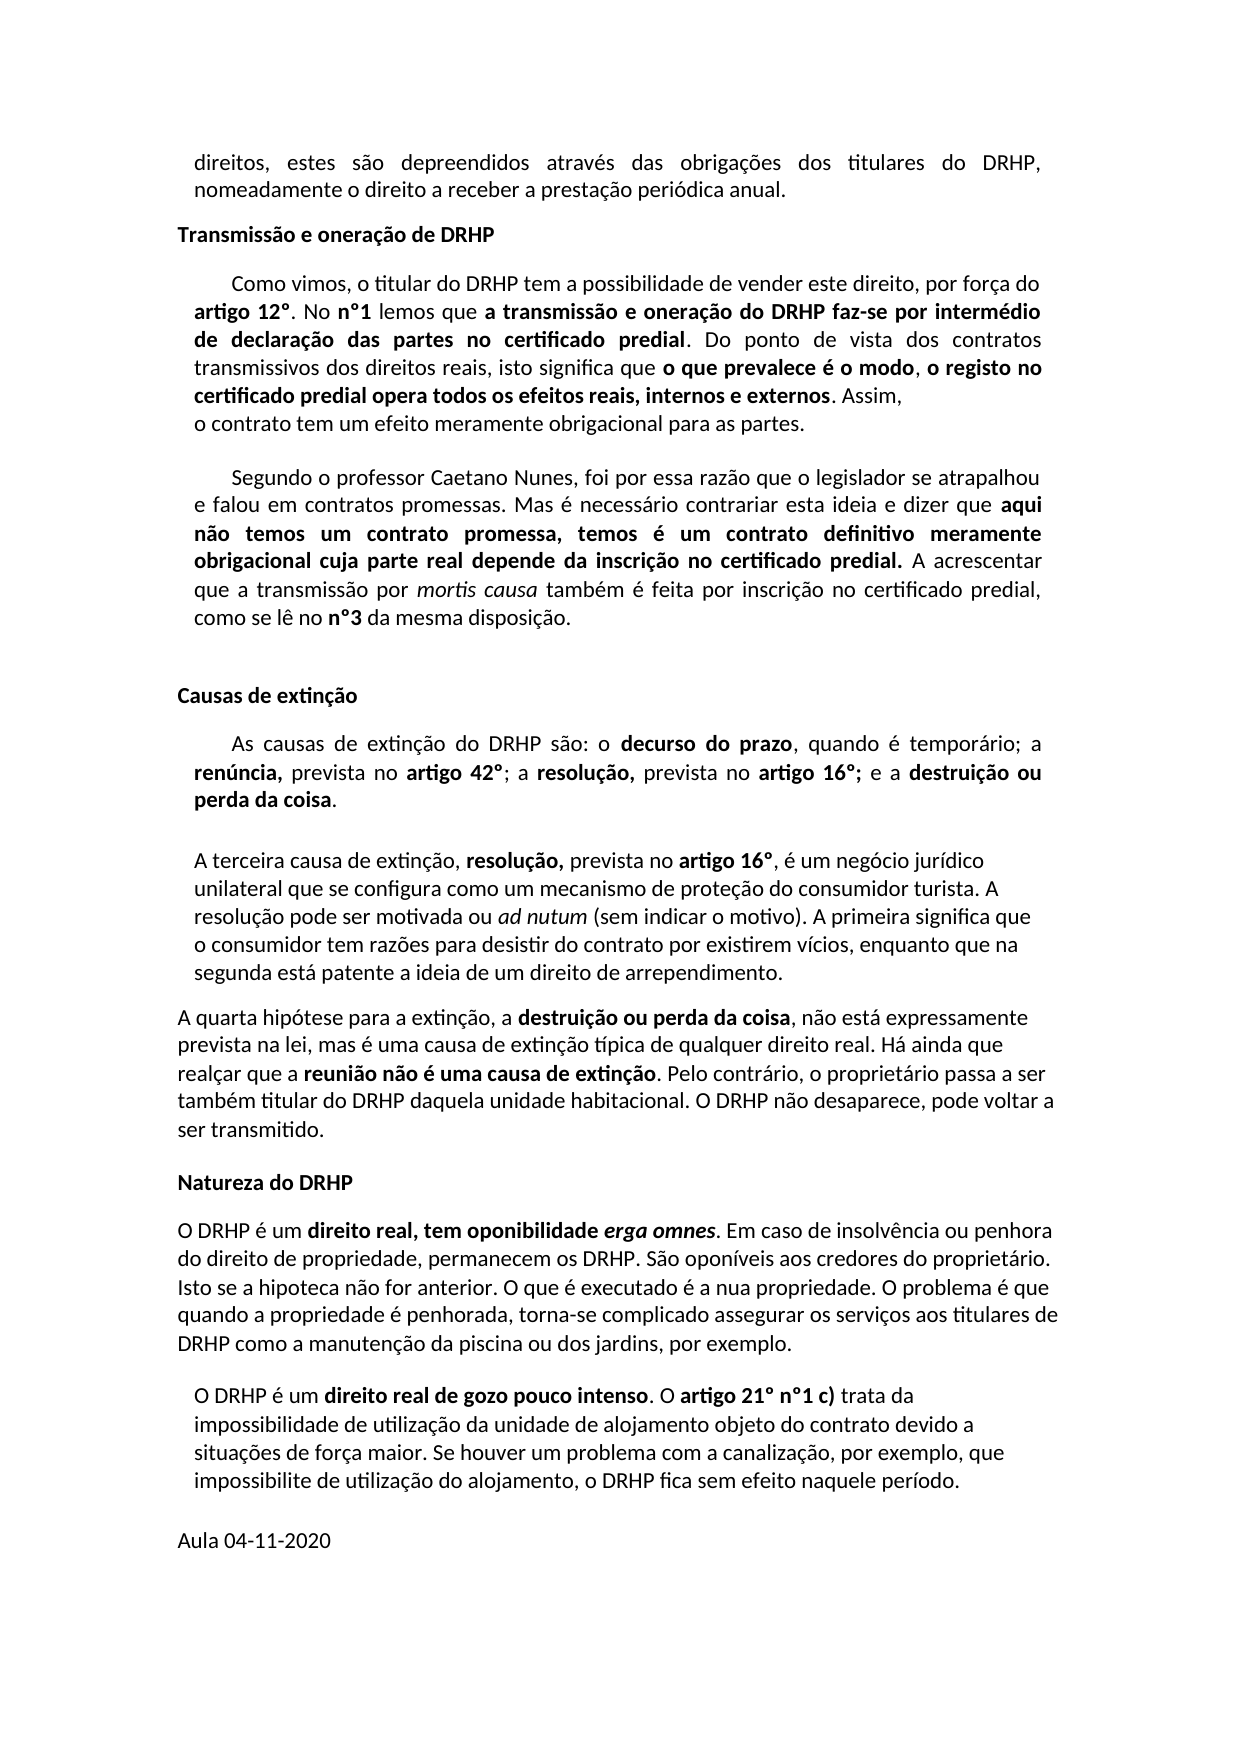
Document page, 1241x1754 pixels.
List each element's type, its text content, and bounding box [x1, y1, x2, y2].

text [194, 148, 1042, 204]
text O DRHP é um direito real, tem oponibilidade erga omnes. Em caso de insolvência ou penhora do direito de propriedade, permanecem os DRHP. São oponíveis aos credores do proprietário. Isto se a hipoteca não for anterior. O que é executado é a nua propriedade. O problema é que quando a propriedade é penhorada, torna-se complicado assegurar os serviços aos titulares de DRHP como a manutenção da piscina ou dos jardins, por exemplo. [177, 1217, 1063, 1357]
text Transmissão e oneração de DRHP [177, 220, 1063, 248]
text A terceira causa de extinção, resolução, prevista no artigo 16º, é um negócio jurídico unilateral que se configura como um mecanismo de proteção do consumidor turista. A resolução pode ser motivada ou ad nutum (sem indicar o motivo). A primeira significa que o consumidor tem razões para desistir do contrato por existirem vícios, enquanto que na segunda está patente a ideia de um direito de arrependimento. [194, 846, 1042, 986]
text O DRHP é um direito real de gozo pouco intenso. O artigo 21º nº1 c) trata da impossibilidade de utilização da unidade de alojamento objeto do contrato devido a situações de força maior. Se houver um problema com a canalização, por exemplo, que impossibilite de utilização do alojamento, o DRHP fica sem efeito naquele período. [194, 1382, 1042, 1494]
text Causas de extinção [177, 681, 1063, 709]
text As causas de extinção do DRHP são: o decurso do prazo, quando é temporário; a renúncia, prevista no artigo 42º; a resolução, prevista no artigo 16º; e a destruição ou perda da coisa. [194, 729, 1042, 814]
text Como vimos, o titular do DRHP tem a possibilidade de vender este direito, por força do artigo 12º. No nº1 lemos que a transmissão e oneração do DRHP faz-se por intermédio de declaração das partes no certificado predial. Do ponto de vista dos contratos transmissivos dos direitos reais, isto significa que o que prevalece é o modo, o registo no certificado predial opera todos os efeitos reais, internos e externos. Assim, [194, 269, 1042, 409]
text Natureza do DRHP [177, 1168, 1063, 1196]
text A quarta hipótese para a extinção, a destruição ou perda da coisa, não está expressamente prevista na lei, mas é uma causa de extinção típica de qualquer direito real. Há ainda que realçar que a reunião não é uma causa de extinção. Pelo contrário, o proprietário passa a ser também titular do DRHP daquela unidade habitacional. O DRHP não desaparece, pode voltar a ser transmitido. [177, 1003, 1063, 1143]
text Segundo o professor Caetano Nunes, foi por essa razão que o legislador se atrapalhou e falou em contratos promessas. Mas é necessário contrariar esta ideia e dizer que aqui não temos um contrato promessa, temos é um contrato definitivo meramente obrigacional cuja parte real depende da inscrição no certificado predial. A acrescentar que a transmissão por mortis causa também é feita por inscrição no certificado predial, como se lê no nº3 da mesma disposição. [194, 463, 1042, 631]
text o contrato tem um efeito meramente obrigacional para as partes. [194, 409, 1063, 437]
text Aula 04-11-2020 [177, 1526, 1063, 1554]
